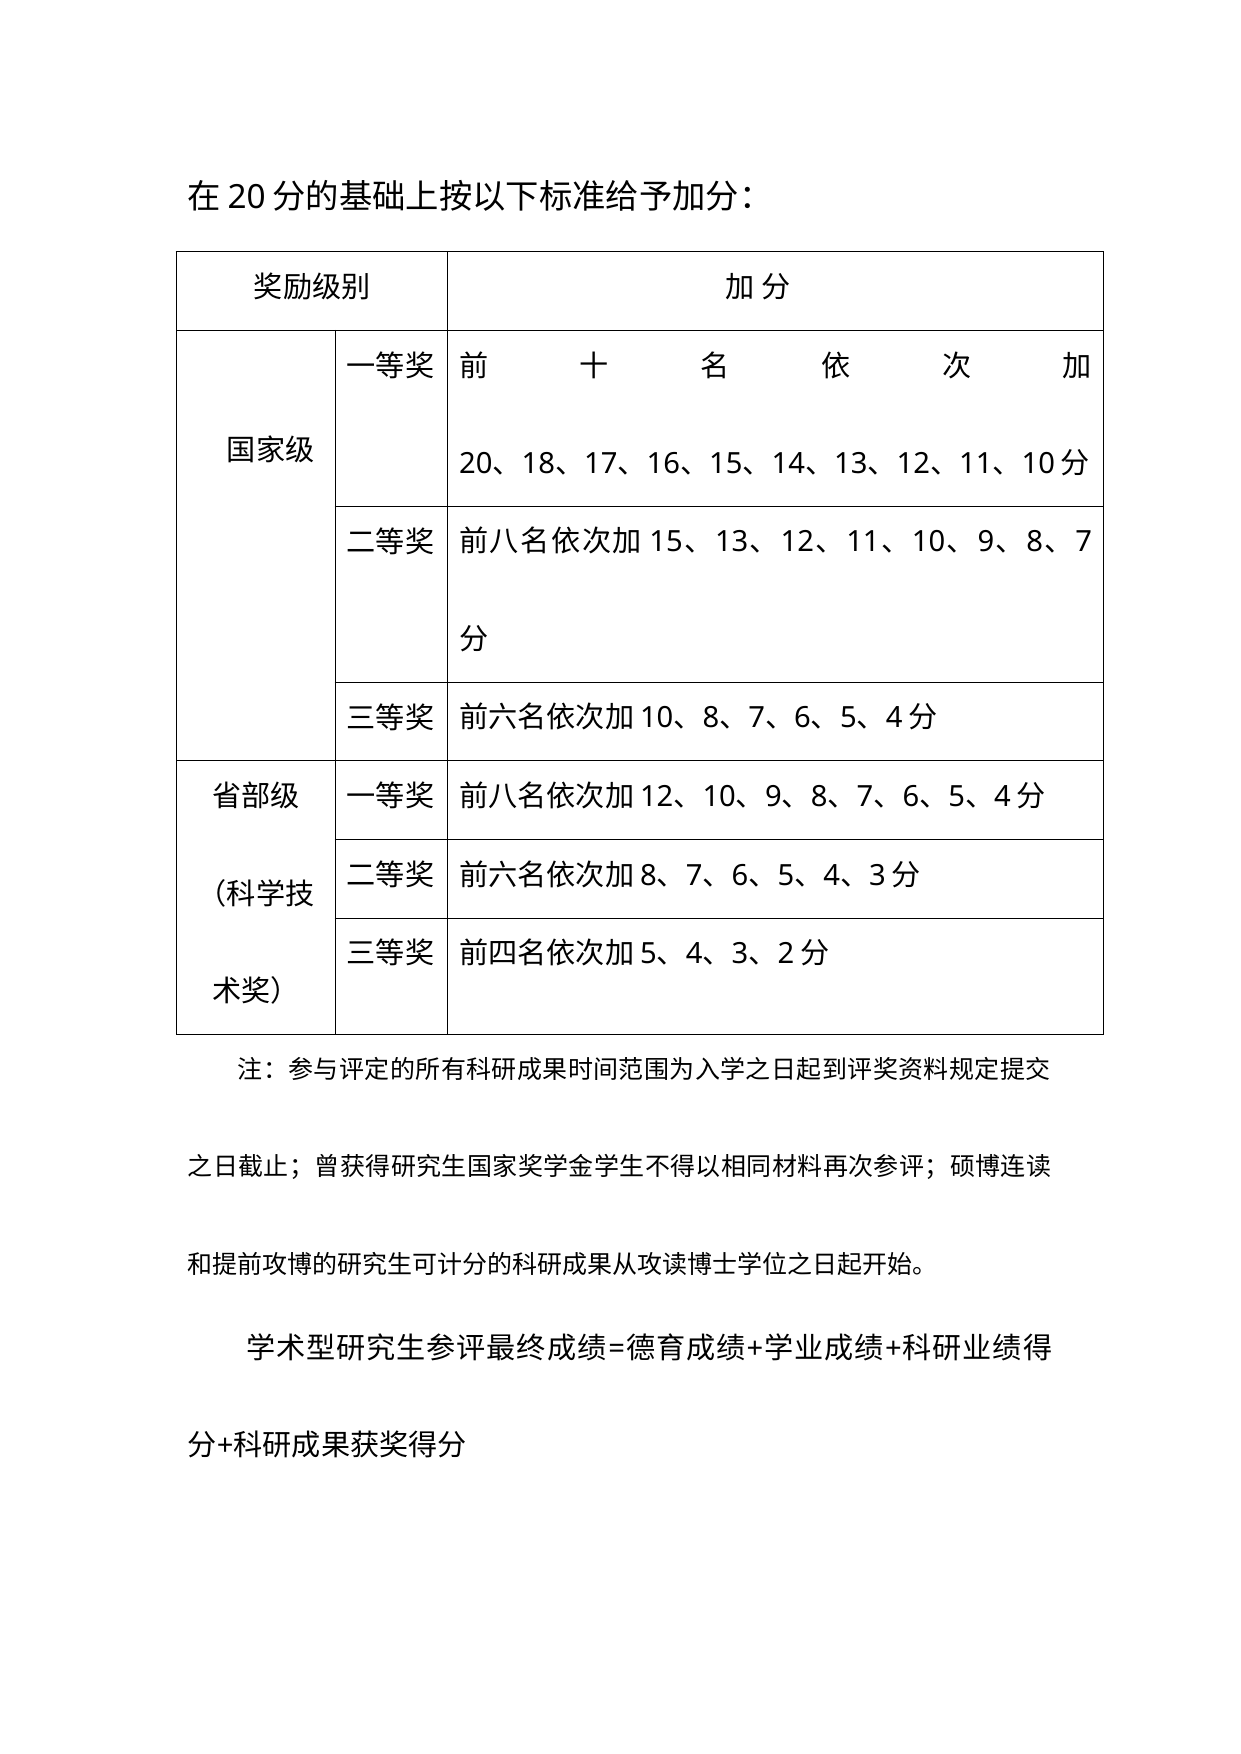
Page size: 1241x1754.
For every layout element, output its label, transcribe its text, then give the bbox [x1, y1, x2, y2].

table_cell 省部级（科学技术奖） [177, 761, 335, 1034]
text 在20分的基础上按以下标准给予加分： [187, 162, 1053, 227]
table_cell 前六名依次加8、7、6、5、4、3分 [448, 840, 1103, 917]
table_cell 一等奖 [336, 761, 447, 839]
table_cell 前八名依次加15、13、12、11、10、9、8、7分 [448, 507, 1103, 682]
text 学术型研究生参评最终成绩=德育成绩+学业成绩+科研业绩得分+科研成果获奖得分 [187, 1313, 1053, 1476]
table_cell 前四名依次加5、4、3、2分 [448, 919, 1103, 1034]
table_cell 三等奖 [336, 919, 447, 1034]
table_cell 前六名依次加10、8、7、6、5、4分 [448, 683, 1103, 760]
table_cell 二等奖 [336, 840, 447, 917]
table_cell 一等奖 [336, 331, 447, 506]
table_cell 前十名依次加20、18、17、16、15、14、13、12、11、10分 [448, 331, 1103, 506]
table_header 奖励级别 [177, 252, 447, 330]
table_header 加 分 [448, 252, 1103, 330]
table_cell 二等奖 [336, 507, 447, 682]
table_cell 三等奖 [336, 683, 447, 760]
text 注：参与评定的所有科研成果时间范围为入学之日起到评奖资料规定提交之日截止；曾获得研究生国家奖学金学生不得以相同材料再次参评；硕博连读和提前攻博的研究生可计分的科研成果从攻读博士学位之日起开始。 [187, 1035, 1053, 1295]
table_cell 国家级 [177, 331, 335, 760]
table_cell 前八名依次加12、10、9、8、7、6、5、4分 [448, 761, 1103, 839]
